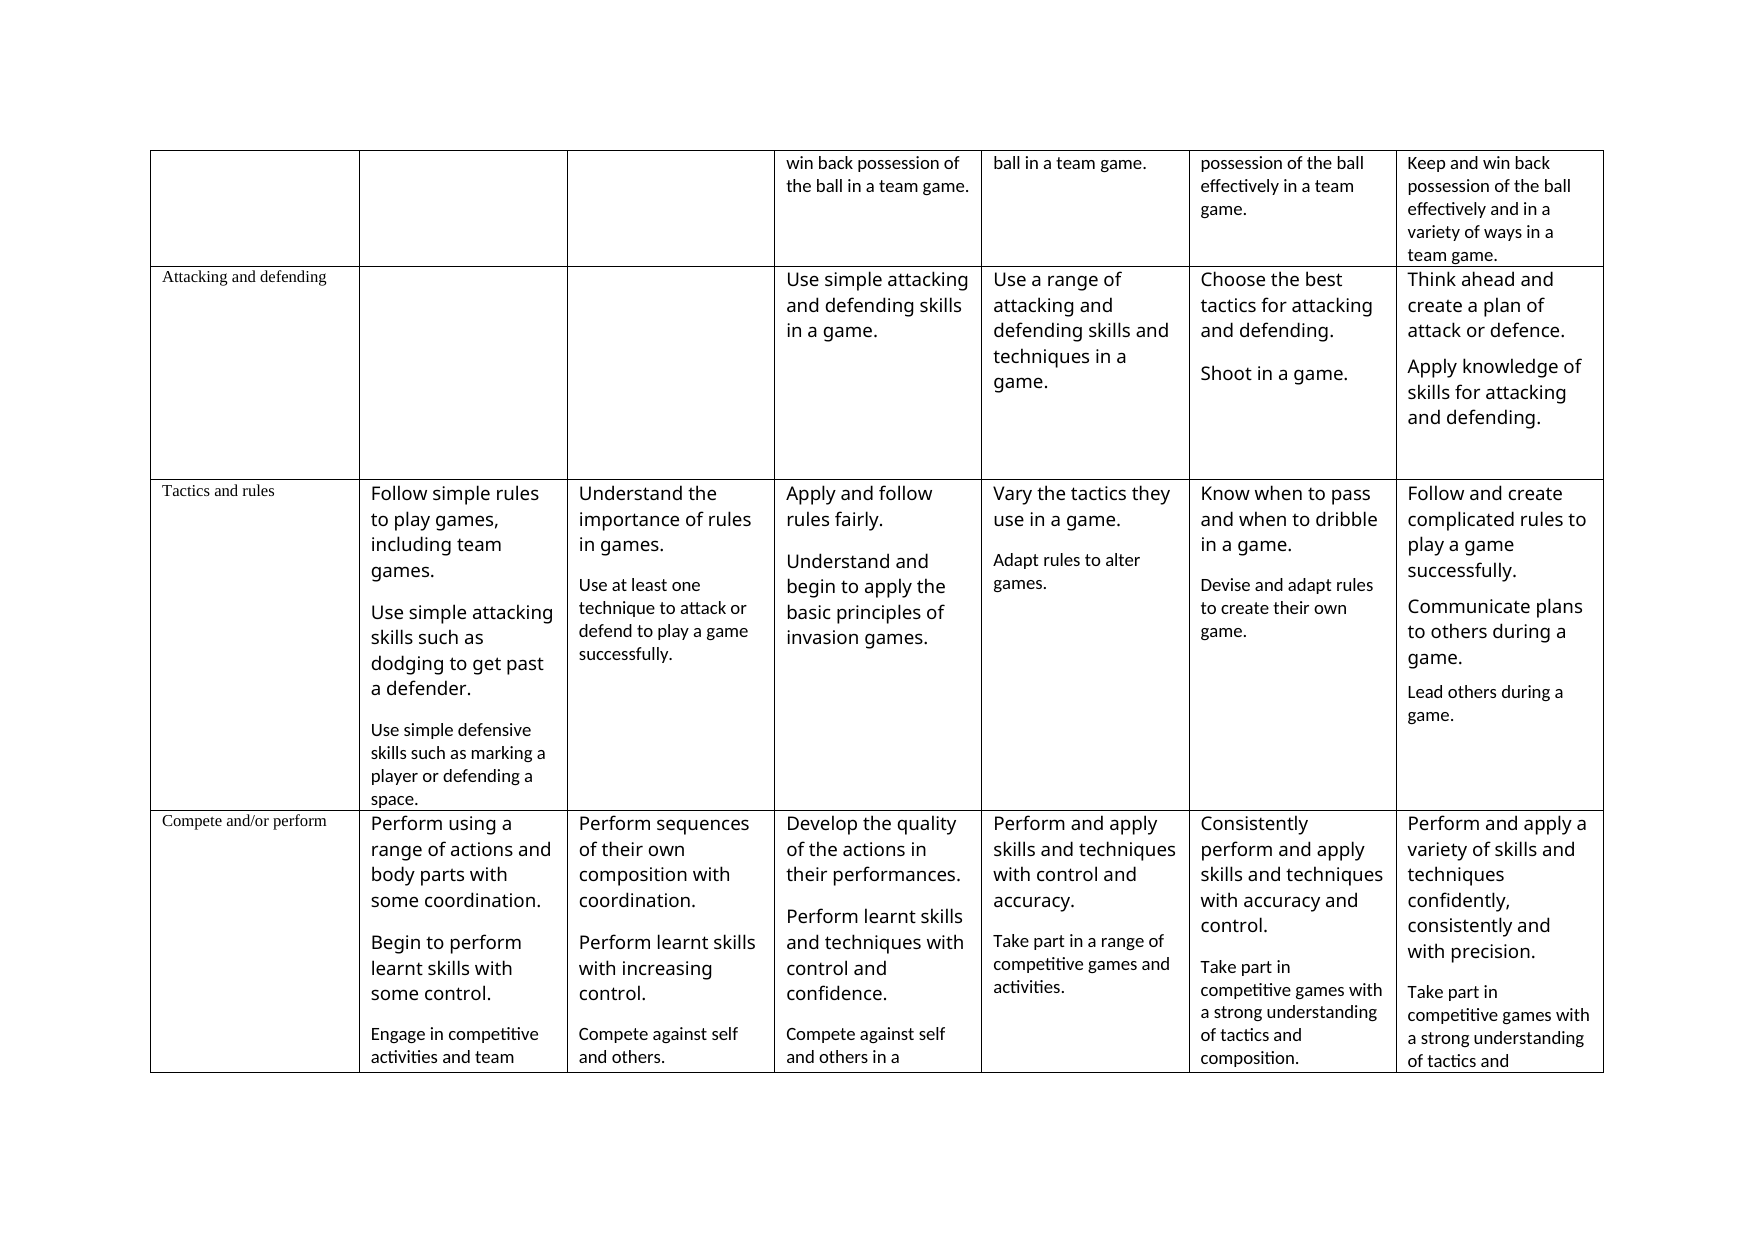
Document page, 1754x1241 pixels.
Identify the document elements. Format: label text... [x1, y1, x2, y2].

table_cell [360, 267, 567, 479]
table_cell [775, 151, 981, 266]
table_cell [568, 151, 774, 266]
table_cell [1190, 811, 1396, 1072]
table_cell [1190, 151, 1396, 266]
table_cell Use a range of attacking and defending skills and techniques in a game. [982, 267, 1189, 479]
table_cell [1397, 811, 1603, 1072]
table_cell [360, 811, 567, 1072]
table_cell [568, 267, 774, 479]
table_cell Understand the importance of rules in games. Use at least one technique to attack or defend to play a game successfully. [568, 480, 774, 809]
table_cell Use simple attacking and defending skills in a game. [775, 267, 981, 479]
table_cell Choose the best tactics for attacking and defending. Shoot in a game. [1190, 267, 1396, 479]
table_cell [1397, 151, 1603, 266]
table_cell Follow and create complicated rules to play a game successfully. Communicate plans to others during a game. Lead others during a game. [1397, 480, 1603, 809]
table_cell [360, 151, 567, 266]
table_cell Follow simple rules to play games, including team games. Use simple attacking skills such as dodging to get past a defender. Use simple defensive skills such as marking a player or defending a space. [360, 480, 567, 809]
table_cell Apply and follow rules fairly. Understand and begin to apply the basic principles of invasion games. [775, 480, 981, 809]
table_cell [775, 811, 981, 1072]
table_cell Know when to pass and when to dribble in a game. Devise and adapt rules to create their own game. [1190, 480, 1396, 809]
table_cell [151, 151, 359, 266]
table_cell Think ahead and create a plan of attack or defence. Apply knowledge of skills for attacking and defending. [1397, 267, 1603, 479]
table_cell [982, 151, 1189, 266]
table_cell Attacking and defending [151, 267, 359, 479]
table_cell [982, 811, 1189, 1072]
table_cell Vary the tactics they use in a game. Adapt rules to alter games. [982, 480, 1189, 809]
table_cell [151, 811, 359, 1072]
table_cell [568, 811, 774, 1072]
table_cell Tactics and rules [151, 480, 359, 809]
